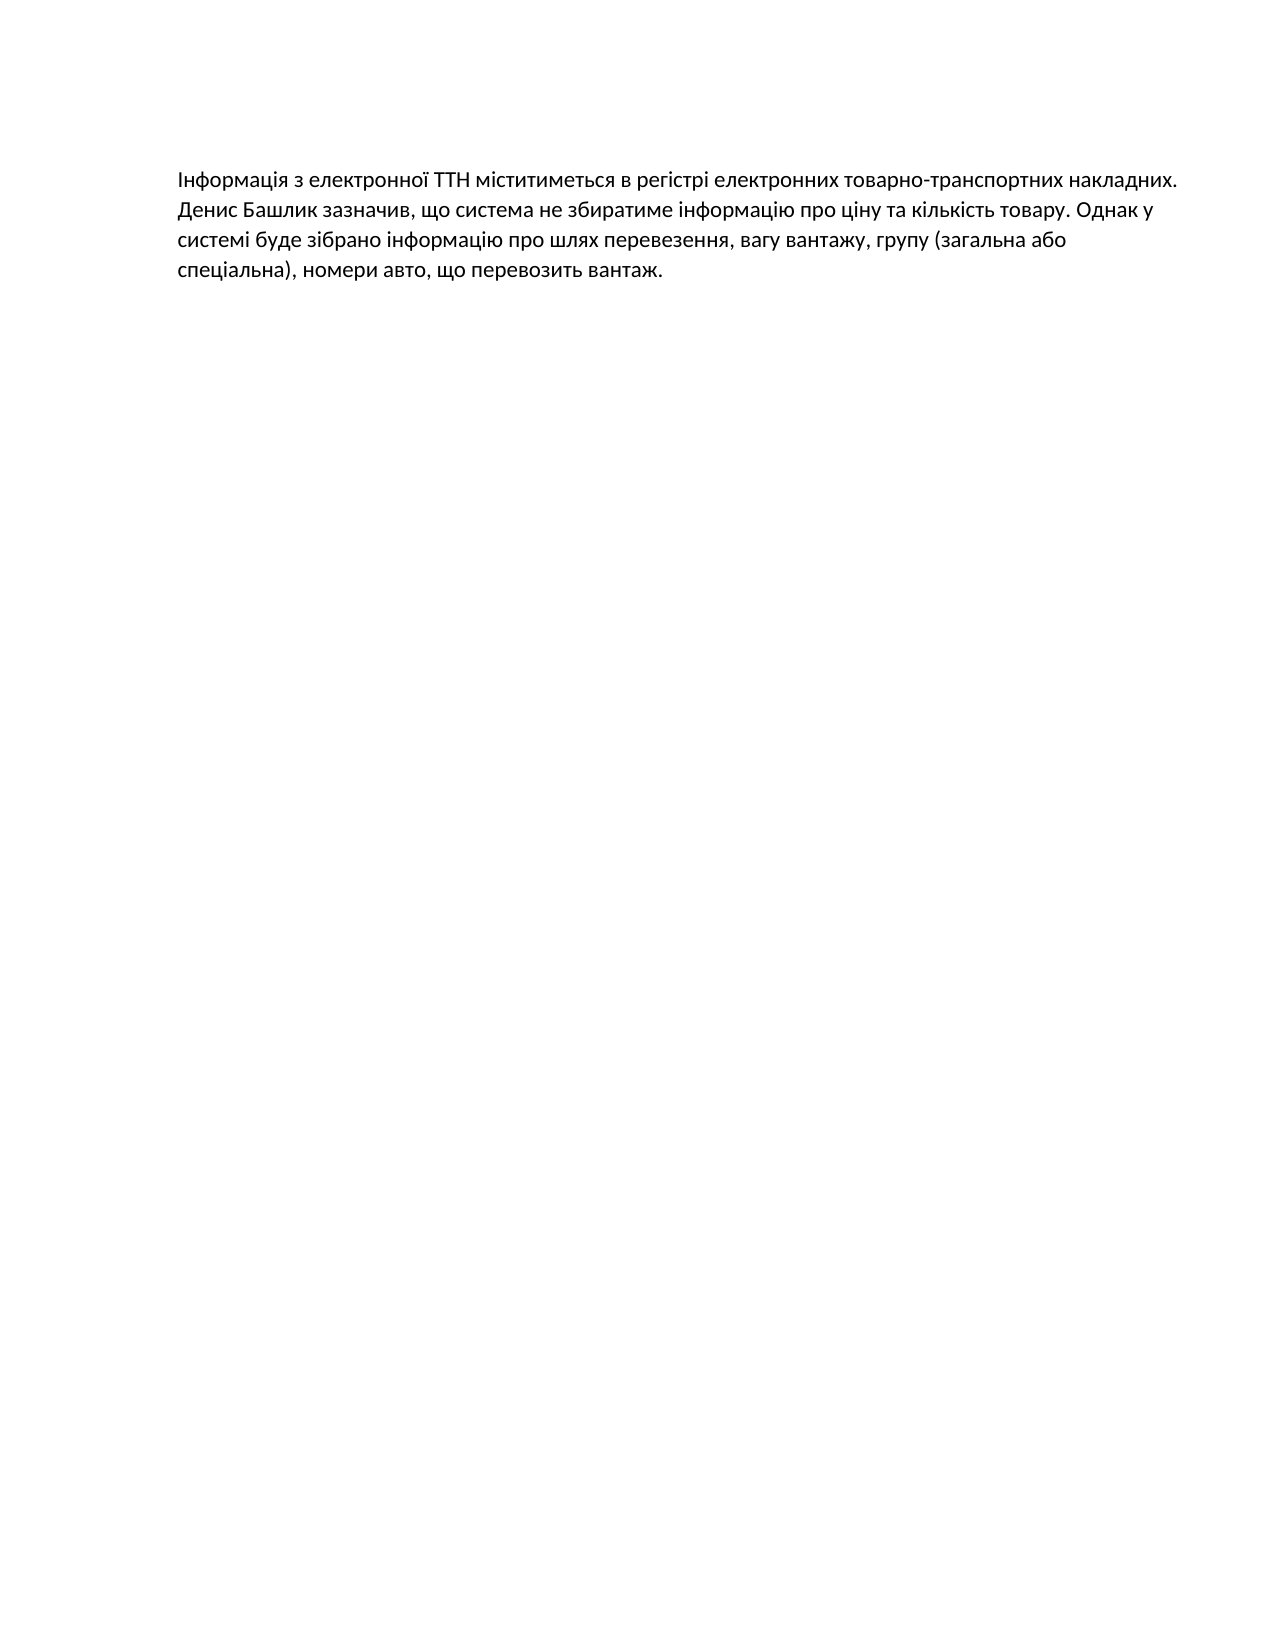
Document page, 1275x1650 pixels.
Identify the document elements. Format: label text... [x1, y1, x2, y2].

text Інформація з електронної ТТН міститиметься в регістрі електронних товарно-транспортних накладних. Денис Башлик зазначив, що система не збиратиме інформацію про ціну та кількість товару. Однак у системі буде зібрано інформацію про шлях перевезення, вагу вантажу, групу (загальна або спеціальна), номери авто, що перевозить вантаж. [177, 165, 1186, 284]
